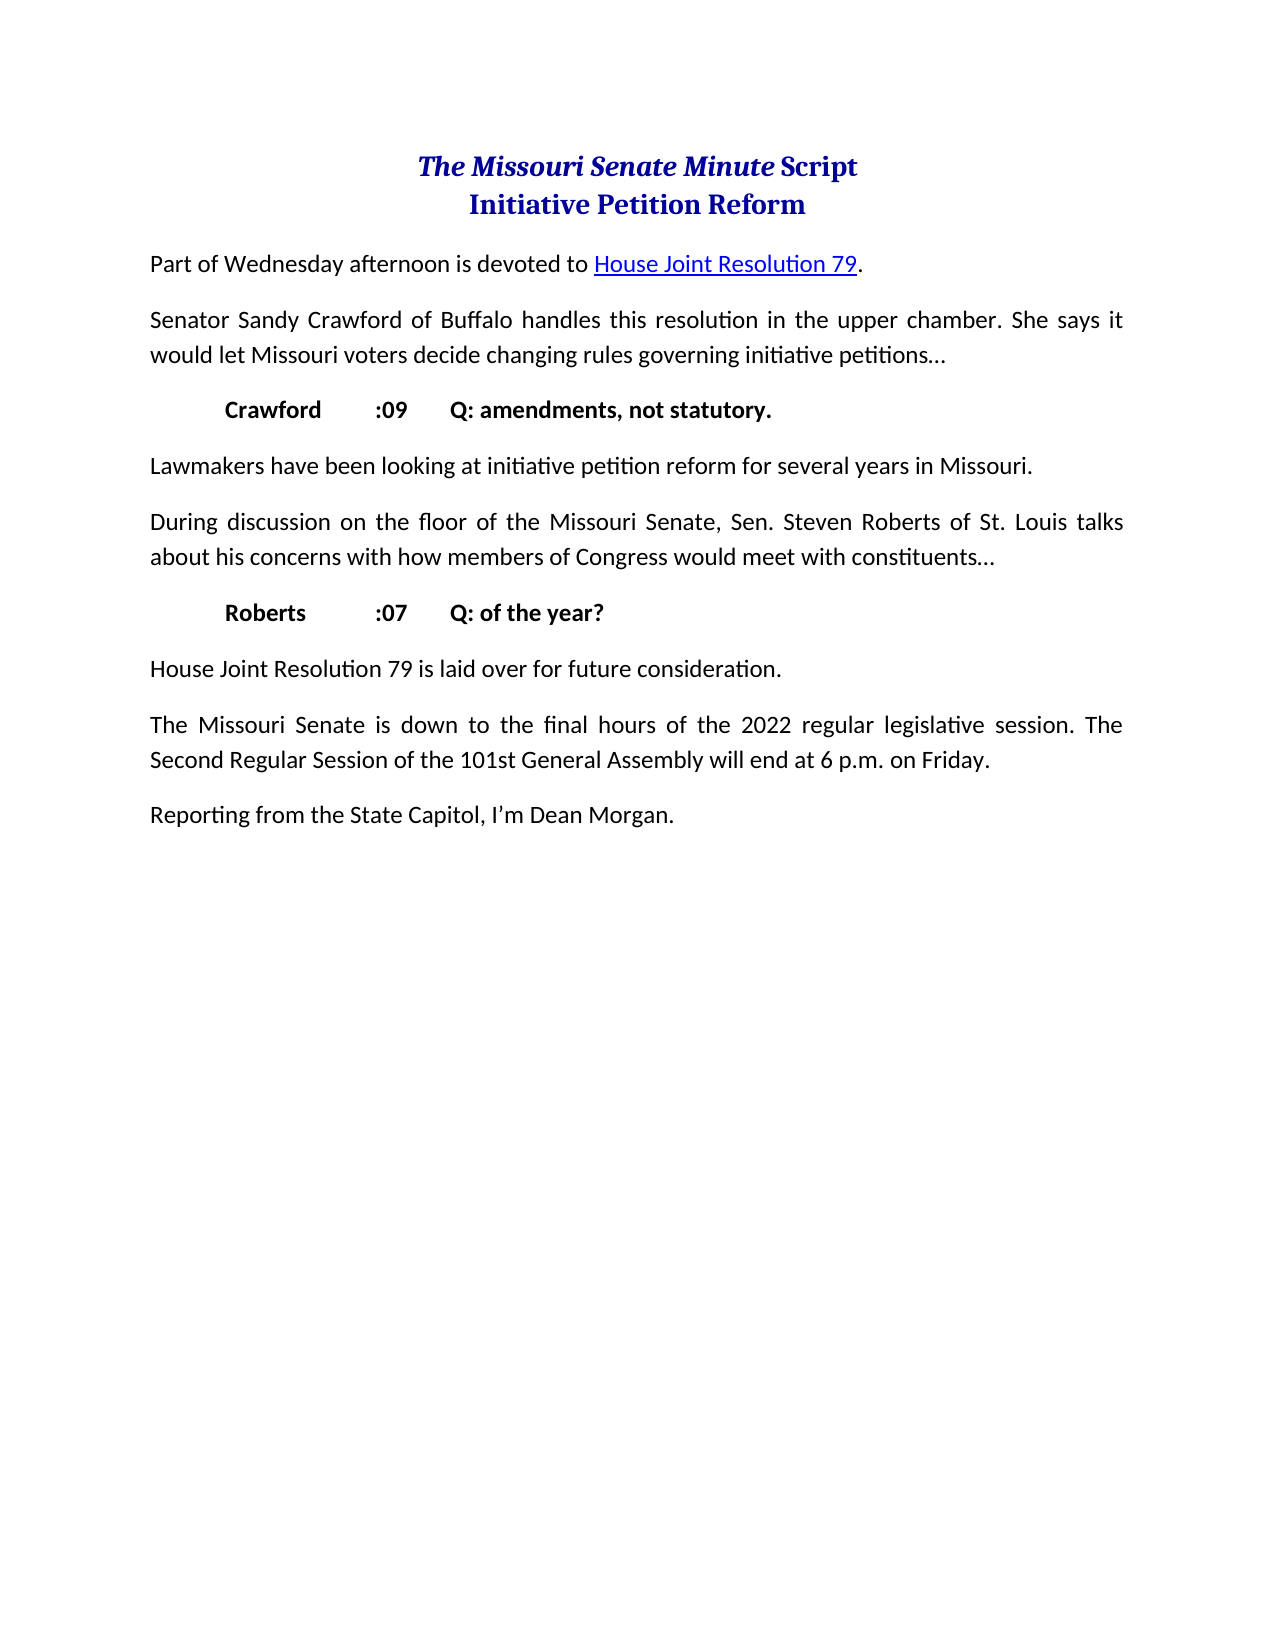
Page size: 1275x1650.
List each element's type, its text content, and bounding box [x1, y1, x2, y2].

text Lawmakers have been looking at initiative petition reform for several years in Missouri. [150, 450, 1125, 481]
text During discussion on the floor of the Missouri Senate, Sen. Steven Roberts of St. Louis talks about his concerns with how members of Congress would meet with constituents… [150, 506, 1125, 572]
text Part of Wednesday afternoon is devoted to House Joint Resolution 79. [150, 248, 1125, 278]
text Reporting from the State Capitol, I’m Dean Morgan. [150, 799, 1125, 830]
text Crawford :09 Q: amendments, not statutory. [150, 394, 1125, 425]
text The Missouri Senate Minute Script Initiative Petition Reform [150, 150, 1125, 222]
text Senator Sandy Crawford of Buffalo handles this resolution in the upper chamber. She says it would let Missouri voters decide changing rules governing initiative petitions… [150, 304, 1125, 369]
text Roberts :07 Q: of the year? [150, 597, 1125, 628]
text House Joint Resolution 79 is laid over for future consideration. [150, 653, 1125, 683]
text The Missouri Senate is down to the final hours of the 2022 regular legislative session. The Second Regular Session of the 101st General Assembly will end at 6 p.m. on Friday. [150, 709, 1125, 774]
